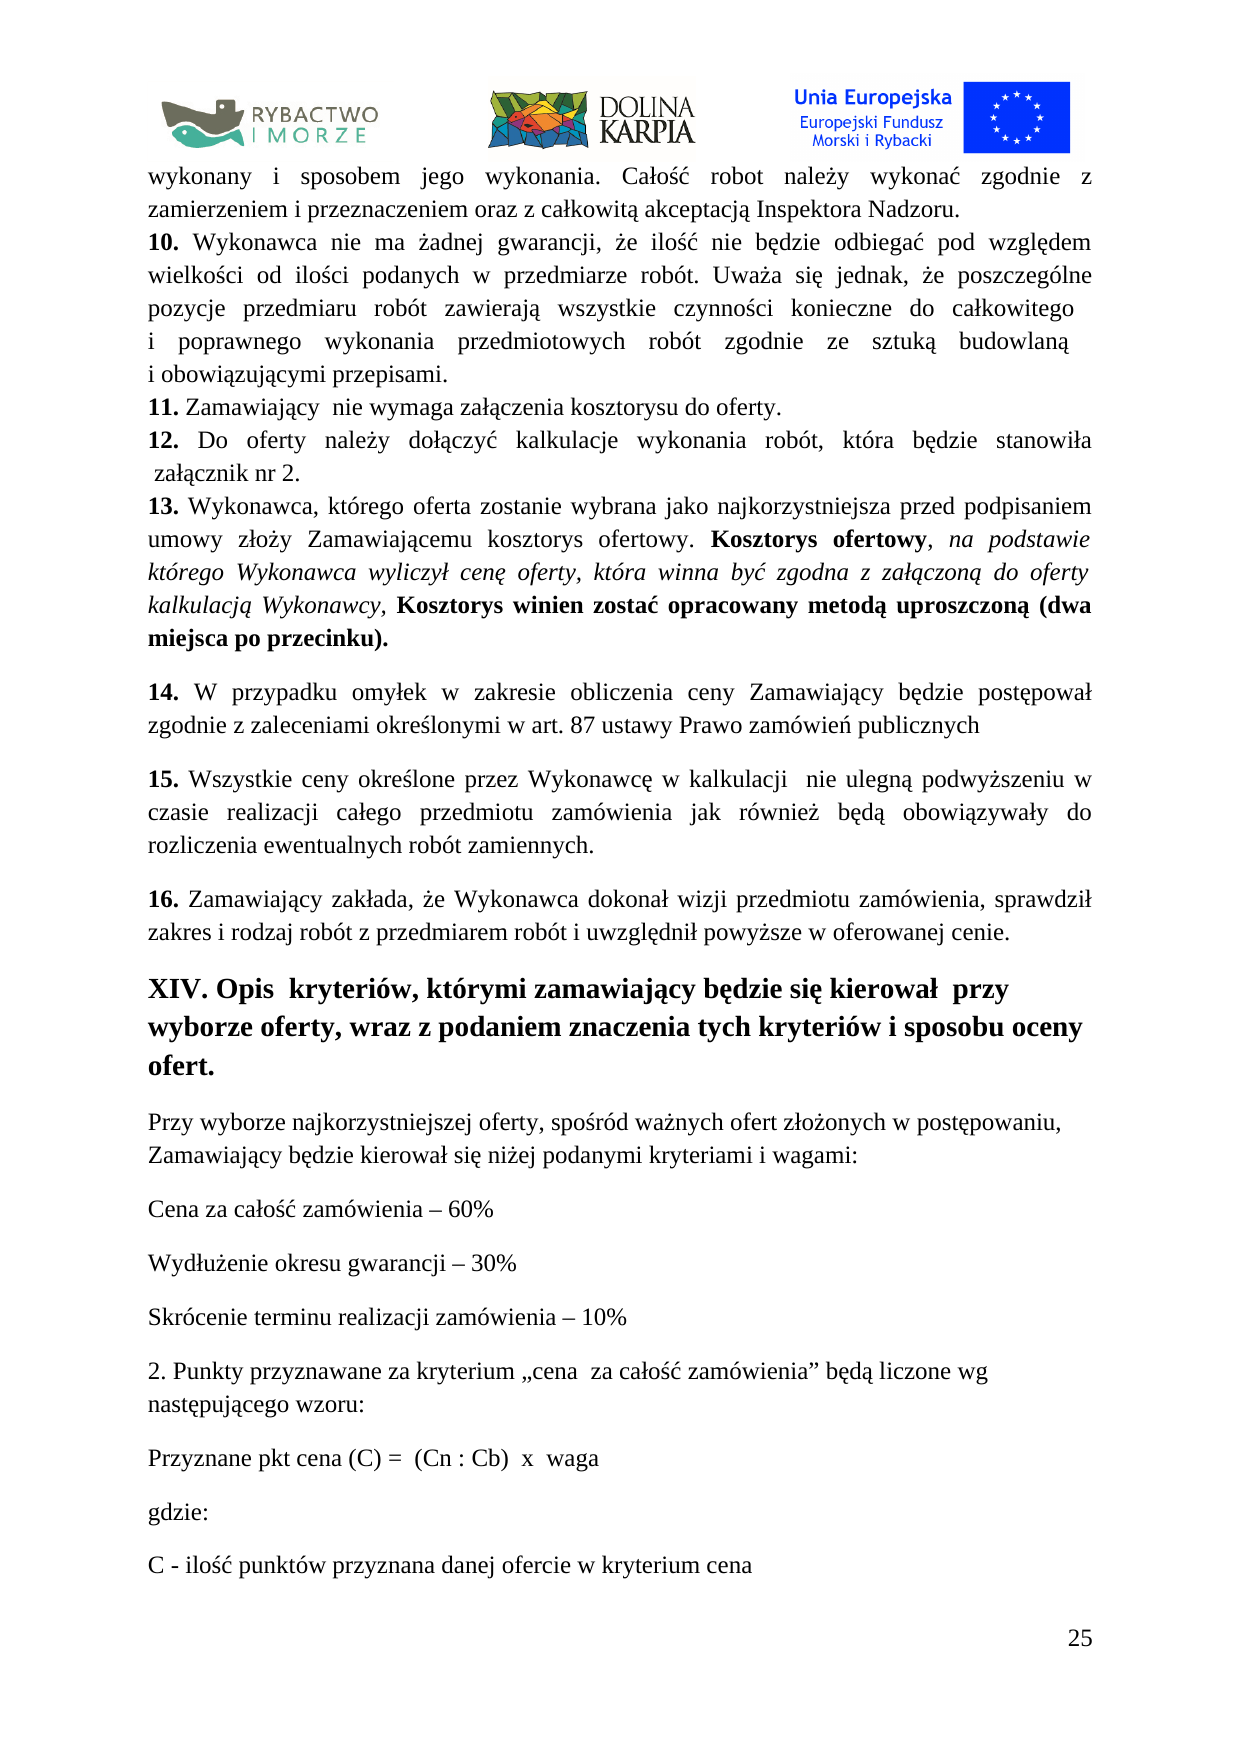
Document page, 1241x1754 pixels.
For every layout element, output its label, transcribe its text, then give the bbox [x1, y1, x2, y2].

text 12. Do oferty należy dołączyć kalkulacje wykonania robót, która będzie stanowiła załącznik nr 2. [148, 425, 1093, 487]
picture [487, 76, 696, 162]
text Skrócenie terminu realizacji zamówienia – 10% [148, 1302, 1093, 1331]
text C - ilość punktów przyznana danej ofercie w kryterium cena [148, 1551, 1093, 1579]
text 14. W przypadku omyłek w zakresie obliczenia ceny Zamawiający będzie postępował zgodnie z zaleceniami określonymi w art. 87 ustawy Prawo zamówień publicznych [148, 677, 1093, 739]
picture [147, 81, 394, 162]
text Przyznane pkt cena (C) = (Cn : Cb) x waga [148, 1443, 1093, 1472]
text XIV. Opis kryteriów, którymi zamawiający będzie się kierował przy wyborze oferty, wraz z podaniem znaczenia tych kryteriów i sposobu oceny ofert. [148, 971, 1093, 1082]
text 13. Wykonawca, którego oferta zostanie wybrana jako najkorzystniejsza przed podpisaniem umowy złoży Zamawiającemu kosztorys ofertowy. Kosztorys ofertowy, na podstawie którego Wykonawca wyliczył cenę oferty, która winna być zgodna z załączoną do oferty kalkulacją Wykonawcy, Kosztorys winien zostać opracowany metodą uproszczoną (dwa miejsca po przecinku). [148, 491, 1093, 652]
text 2. Punkty przyznawane za kryterium „cena za całość zamówienia” będą liczone wg następującego wzoru: [148, 1356, 1093, 1418]
text gdzie: [148, 1497, 1093, 1525]
text Przy wyborze najkorzystniejszej oferty, spośród ważnych ofert złożonych w postępowaniu, Zamawiający będzie kierował się niżej podanymi kryteriami i wagami: [148, 1107, 1093, 1169]
text Cena za całość zamówienia – 60% [148, 1194, 1093, 1223]
picture [789, 73, 1085, 162]
text 16. Zamawiający zakłada, że Wykonawca dokonał wizji przedmiotu zamówienia, sprawdził zakres i rodzaj robót z przedmiarem robót i uwzględnił powyższe w oferowanej cenie. [148, 884, 1093, 946]
text 11. Zamawiający nie wymaga załączenia kosztorysu do oferty. [148, 392, 1093, 421]
text Wydłużenie okresu gwarancji – 30% [148, 1248, 1093, 1277]
text 15. Wszystkie ceny określone przez Wykonawcę w kalkulacji nie ulegną podwyższeniu w czasie realizacji całego przedmiotu zamówienia jak również będą obowiązywały do rozliczenia ewentualnych robót zamiennych. [148, 764, 1093, 859]
text 10. Wykonawca nie ma żadnej gwarancji, że ilość nie będzie odbiegać pod względem wielkości od ilości podanych w przedmiarze robót. Uważa się jednak, że poszczególne pozycje przedmiaru robót zawierają wszystkie czynności konieczne do całkowitego i poprawnego wykonania przedmiotowych robót zgodnie ze sztuką budowlaną i obowiązującymi przepisami. [148, 227, 1093, 388]
